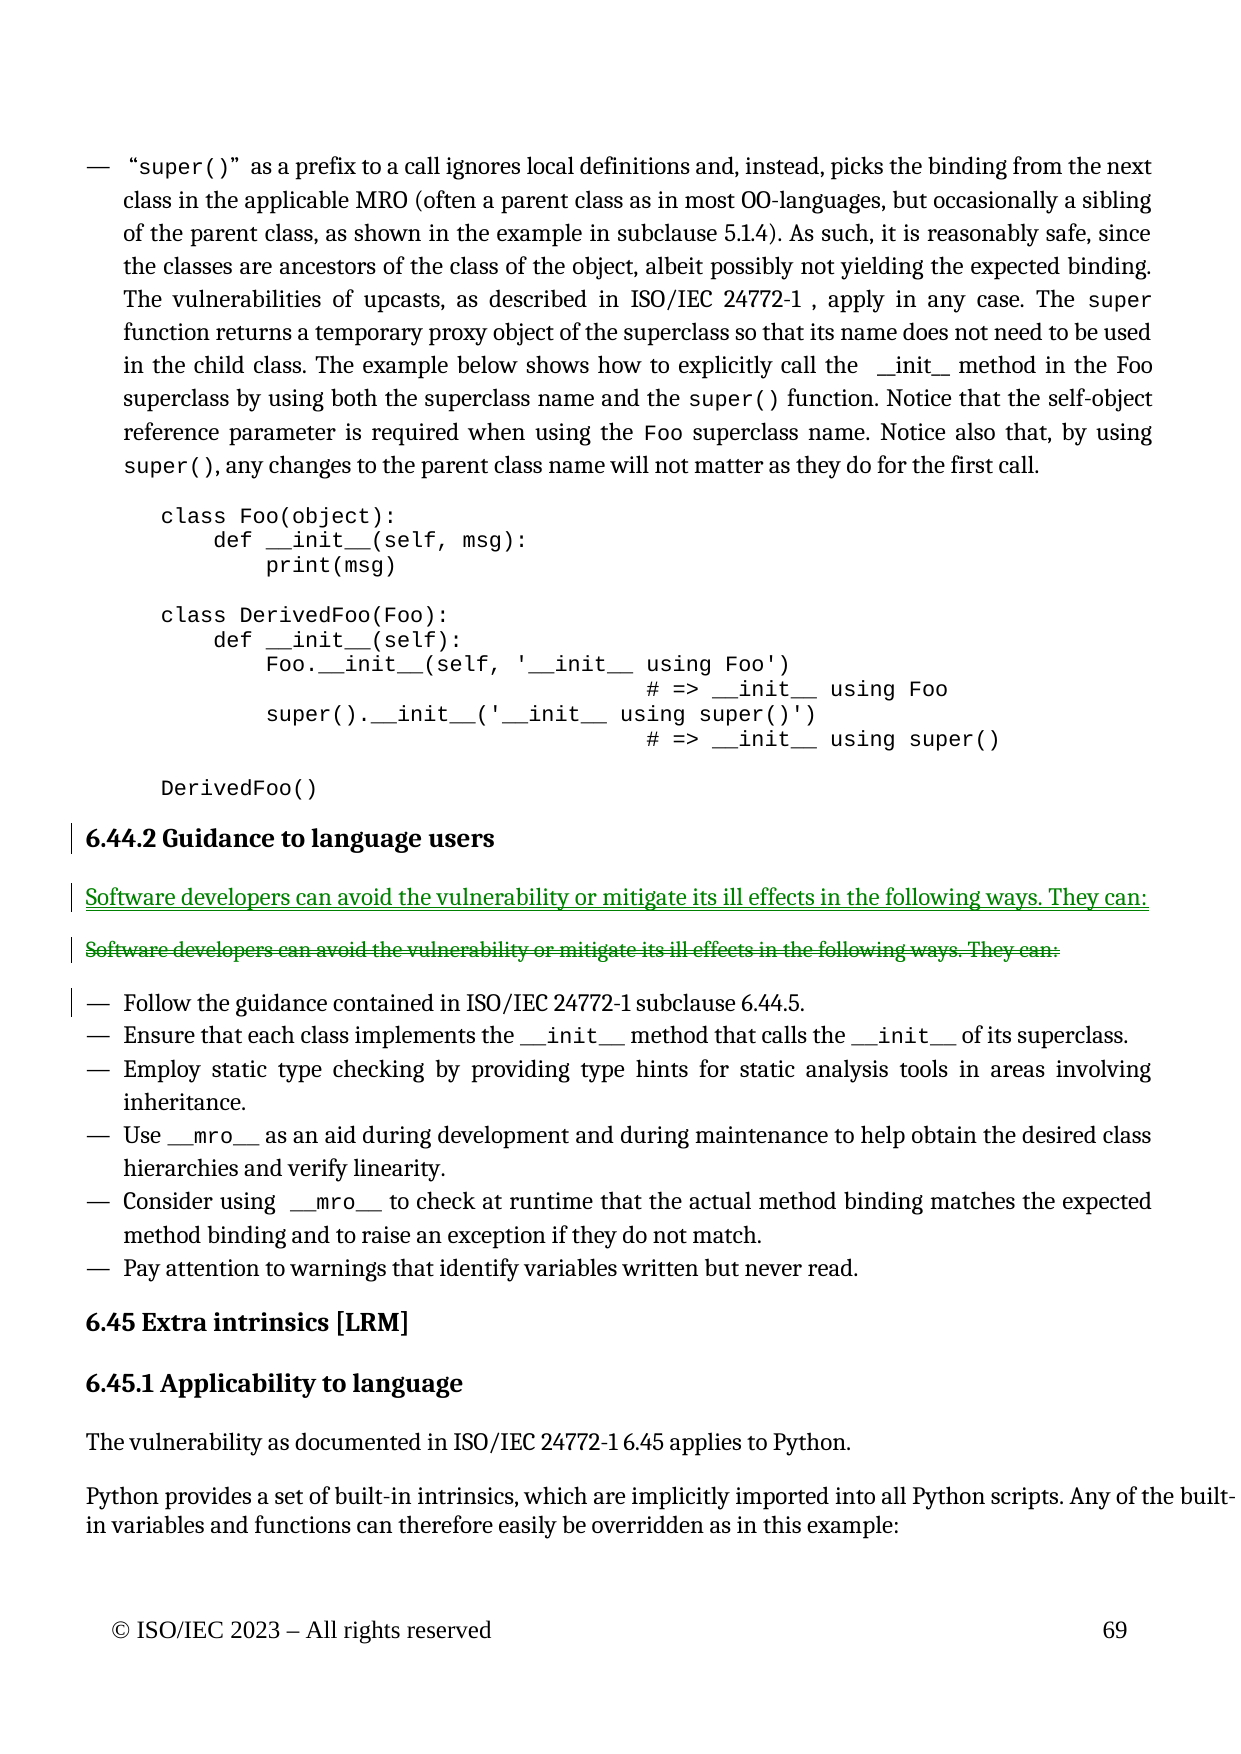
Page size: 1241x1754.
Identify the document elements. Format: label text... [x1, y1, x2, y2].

text # => __init__ using Foo super().__init__('__init__ using super()') [161, 678, 1153, 728]
subtitle 6.45.1 Applicability to language [86, 1368, 1238, 1399]
text class Foo(object): def __init__(self, msg): print(msg) class DerivedFoo(Foo): def __init__(self): Foo.__init__(self, '__init__ using Foo') [161, 505, 1153, 678]
text Employ static type checking by providing type hints for static analysis tools in areas involving inheritance. [86, 1055, 1153, 1117]
text Ensure that each class implements the __init__ method that calls the __init__ of its superclass. [86, 1021, 1153, 1051]
subtitle 6.44.2 Guidance to language users [86, 823, 1238, 854]
text Python provides a set of built-in intrinsics, which are implicitly imported into all Python scripts. Any of the built-in variables and functions can therefore easily be overridden as in this example: [86, 1482, 1238, 1539]
text Consider using __mro__ to check at runtime that the actual method binding matches the expected method binding and to raise an exception if they do not match. [86, 1187, 1153, 1249]
subtitle 6.45 Extra intrinsics [LRM] [86, 1307, 1238, 1338]
text Follow the guidance contained in ISO/IEC 24772-1 subclause 6.44.5. [86, 988, 1153, 1017]
text # => __init__ using super() DerivedFoo() [161, 728, 1153, 802]
text Pay attention to warnings that identify variables written but never read. [86, 1253, 1153, 1282]
text Use __mro__ as an aid during development and during maintenance to help obtain the desired class hierarchies and verify linearity. [86, 1121, 1153, 1183]
text “super()” as a prefix to a call ignores local definitions and, instead, picks the binding from the next class in the applicable MRO (often a parent class as in most OO-languages, but occasionally a sibling of the parent class, as shown in the example in subclause 5.1.4). As such, it is reasonably safe, since the classes are ancestors of the class of the object, albeit possibly not yielding the expected binding. The vulnerabilities of upcasts, as described in ISO/IEC 24772-1 , apply in any case. The super function returns a temporary proxy object of the superclass so that its name does not need to be used in the child class. The example below shows how to explicitly call the __init__ method in the Foo superclass by using both the superclass name and the super() function. Notice that the self-object reference parameter is required when using the Foo superclass name. Notice also that, by using super(), any changes to the parent class name will not matter as they do for the first call. [86, 152, 1153, 480]
text The vulnerability as documented in ISO/IEC 24772-1 6.45 applies to Python. [86, 1428, 1238, 1457]
